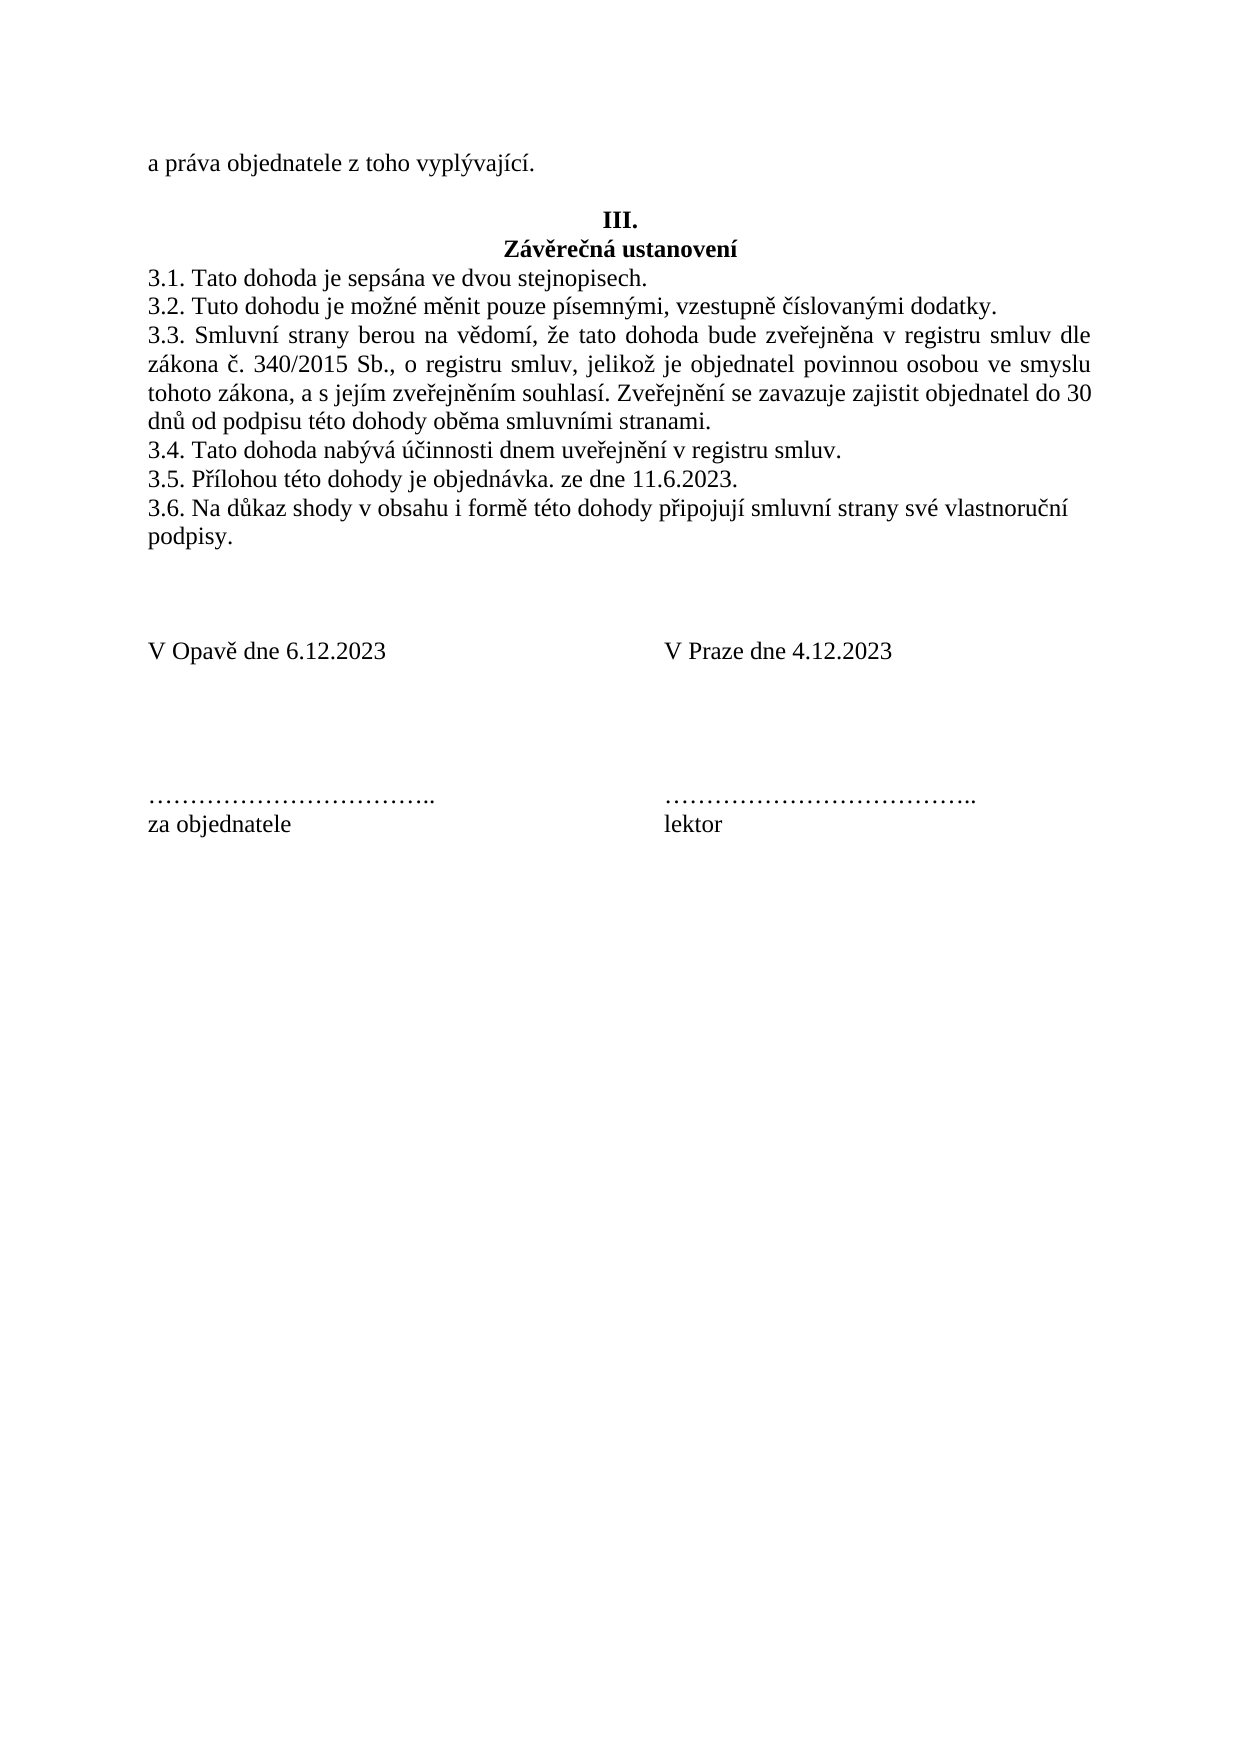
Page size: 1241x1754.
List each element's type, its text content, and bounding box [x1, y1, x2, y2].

text za objednatele lektor [148, 809, 1093, 838]
text V Opavě dne 6.12.2023 V Praze dne 4.12.2023 [148, 636, 1093, 665]
text III. [148, 205, 1093, 234]
text 3.3. Smluvní strany berou na vědomí, že tato dohoda bude zveřejněna v registru smluv dle zákona č. 340/2015 Sb., o registru smluv, jelikož je objednatel povinnou osobou ve smyslu tohoto zákona, a s jejím zveřejněním souhlasí. Zveřejnění se zavazuje zajistit objednatel do 30 dnů od podpisu této dohody oběma smluvními stranami. [148, 320, 1093, 435]
text …………………………….. ……………………………….. [148, 780, 1093, 809]
text 3.1. Tato dohoda je sepsána ve dvou stejnopisech. [148, 263, 1093, 291]
text 3.4. Tato dohoda nabývá účinnosti dnem uveřejnění v registru smluv. [148, 435, 1093, 464]
text podpisy. [148, 521, 1093, 550]
text a práva objednatele z toho vyplývající. [148, 148, 1093, 176]
text 3.2. Tuto dohodu je možné měnit pouze písemnými, vzestupně číslovanými dodatky. [148, 291, 1093, 320]
text Závěrečná ustanovení [148, 234, 1093, 263]
text 3.6. Na důkaz shody v obsahu i formě této dohody připojují smluvní strany své vlastnoruční [148, 493, 1093, 521]
text 3.5. Přílohou této dohody je objednávka. ze dne 11.6.2023. [148, 464, 1093, 493]
